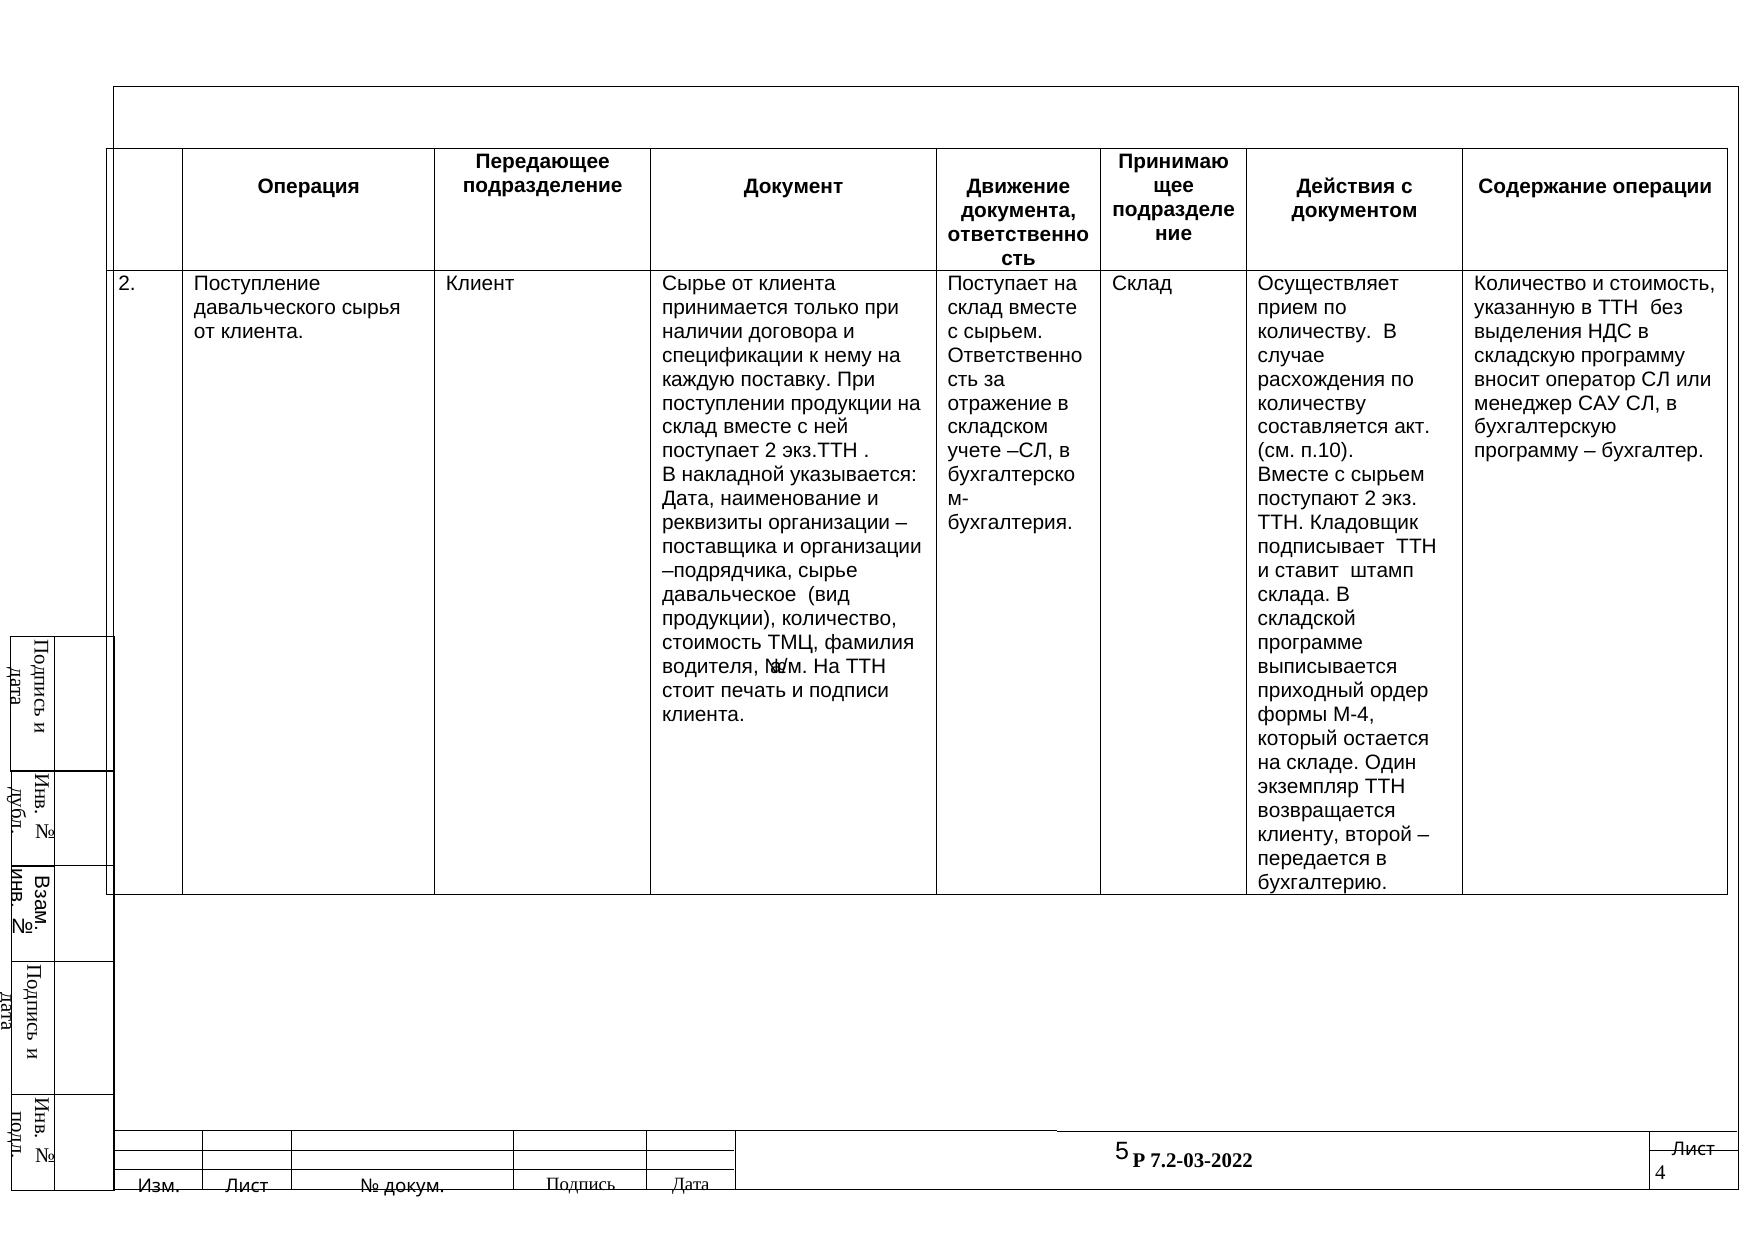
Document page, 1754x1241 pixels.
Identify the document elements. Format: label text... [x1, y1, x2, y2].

table_cell 2. [107, 271, 182, 893]
table_cell Поступает на склад вместе с сырьем. Ответственность за отражение в складском учете –СЛ, в бухгалтерском- бухгалтерия. [937, 271, 1100, 893]
table_header Содержание операции [1463, 149, 1727, 269]
table_header Принимающее подразделение [1101, 149, 1246, 269]
table_cell Склад [1101, 271, 1246, 893]
table_header Операция [183, 149, 434, 269]
table_header Передающее подразделение [435, 149, 650, 269]
table_cell Поступление давальческого сырья от клиента. [183, 271, 434, 893]
table_header Движение документа, ответственность [937, 149, 1100, 269]
table_cell Клиент [435, 271, 650, 893]
table_header Документ [651, 149, 936, 269]
table_cell Осуществляет прием по количеству. В случае расхождения по количеству составляется акт. (см. п.10). Вместе с сырьем поступают 2 экз. ТТН. Кладовщик подписывает ТТН и ставит штамп склада. В складской программе выписывается приходный ордер формы М-4, который остается на складе. Один экземпляр ТТН возвращается клиенту, второй – передается в бухгалтерию. [1247, 271, 1462, 893]
table_header [107, 149, 182, 269]
table_cell Сырье от клиента принимается только при наличии договора и спецификации к нему на каждую поставку. При поступлении продукции на склад вместе с ней поступает 2 экз.ТТН . В накладной указывается: Дата, наименование и реквизиты организации –поставщика и организации –подрядчика, сырье давальческое (вид продукции), количество, стоимость ТМЦ, фамилия водителя, № а/м. На ТТН стоит печать и подписи клиента. [651, 271, 936, 893]
table_header Действия с документом [1247, 149, 1462, 269]
table_cell Количество и стоимость, указанную в ТТН без выделения НДС в складскую программу вносит оператор СЛ или менеджер САУ СЛ, в бухгалтерскую программу – бухгалтер. [1463, 271, 1727, 893]
